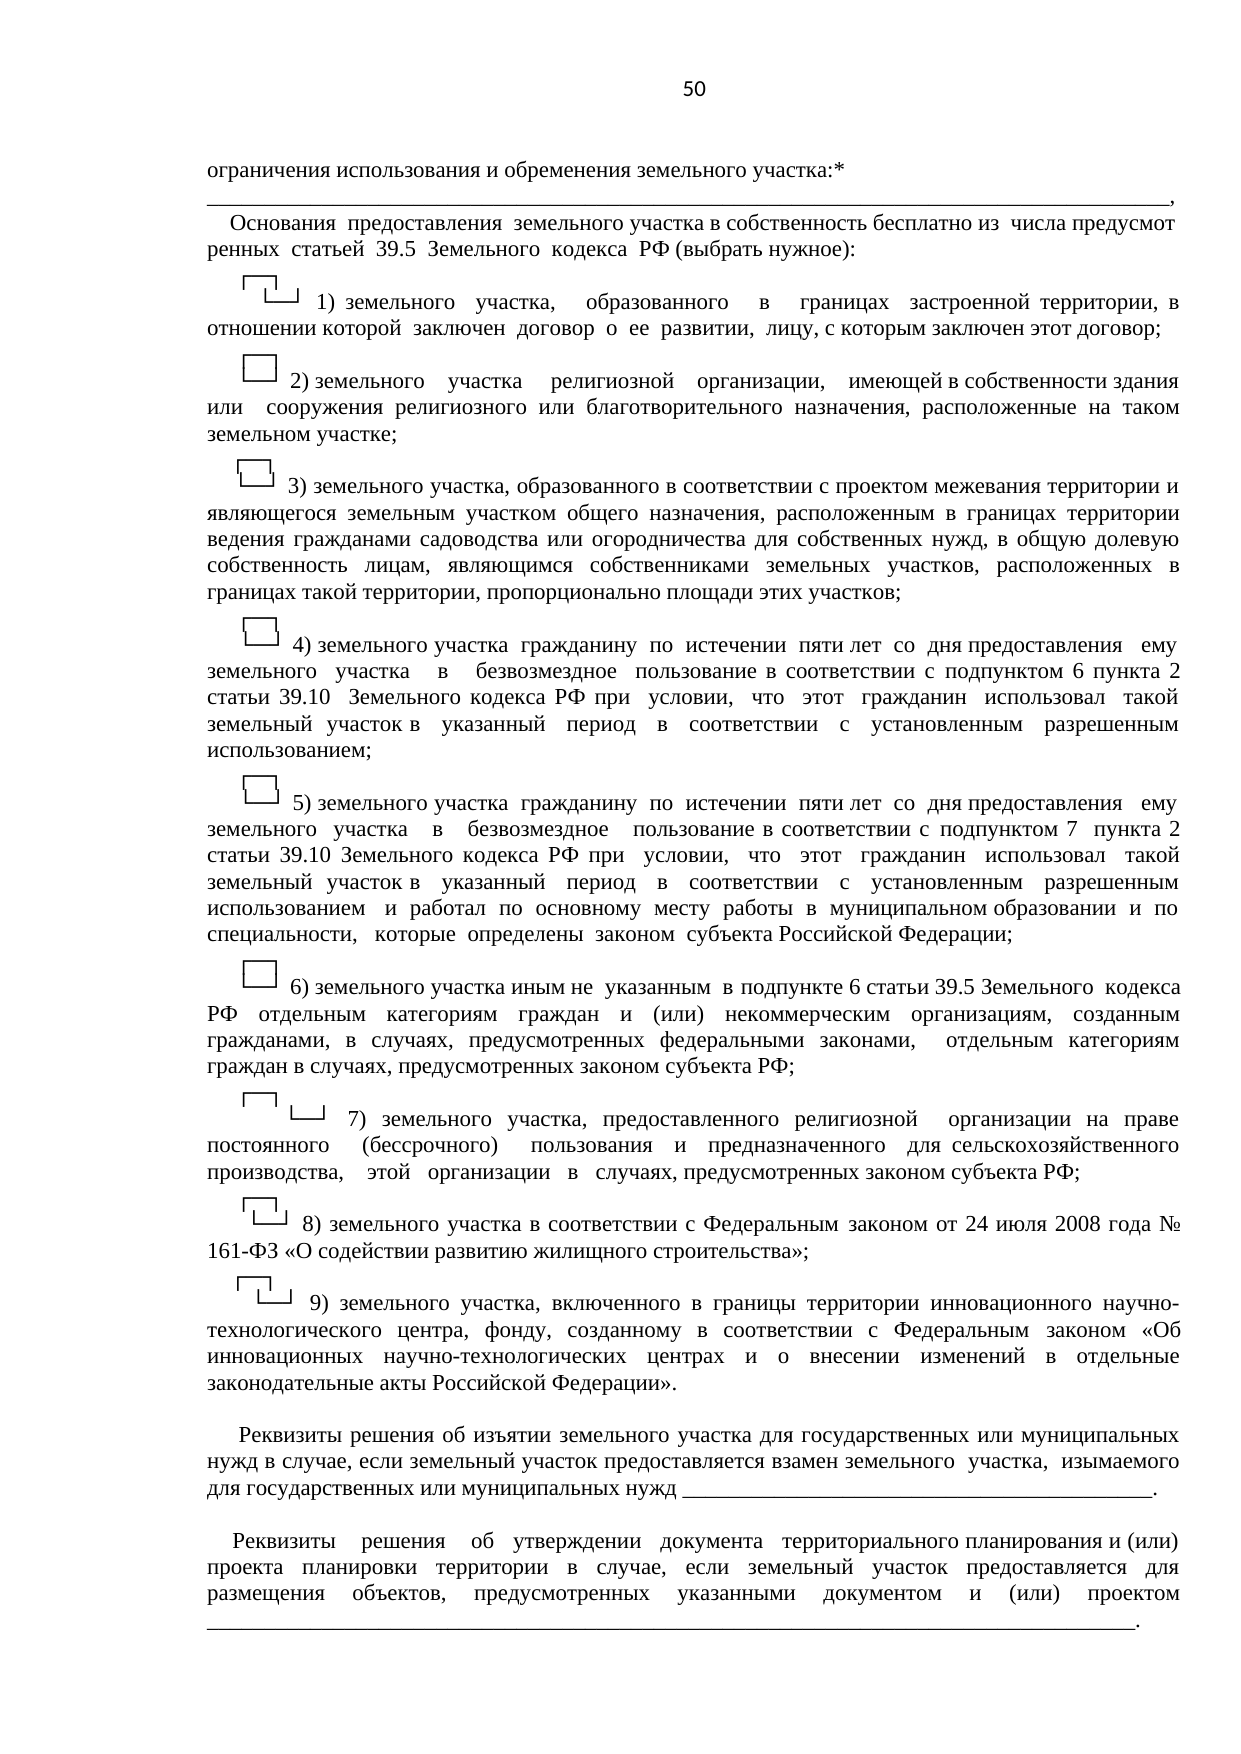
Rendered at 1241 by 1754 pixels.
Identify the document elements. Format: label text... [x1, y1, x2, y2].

text ограничения использования и обременения земельного участка:* ____________________________________________________________________________________, [207, 156, 1181, 209]
text ┌─┐ [207, 262, 1181, 288]
text ┌─┐ [207, 1079, 1181, 1105]
text Основания предоставления земельного участка в собственность бесплатно из числа предусмот ренных статьей 39.5 Земельного кодекса РФ (выбрать нужное): [207, 209, 1181, 262]
text └─┘ 7) земельного участка, предоставленного религиозной организации на праве постоянного (бессрочного) пользования и предназначенного для сельскохозяйственного производства, этой организации в случаях, предусмотренных законом субъекта РФ; [207, 1105, 1181, 1184]
text └─┘ 8) земельного участка в соответствии с Федеральным законом от 24 июля 2008 года № 161-ФЗ «О содействии развитию жилищного строительства»; [207, 1210, 1181, 1263]
text └─┘ 1) земельного участка, образованного в границах застроенной территории, в отношении которой заключен договор о ее развитии, лицу, с которым заключен этот договор; [207, 288, 1181, 341]
text └─┘ 6) земельного участка иным не указанным в подпункте 6 статьи 39.5 Земельного кодекса РФ отдельным категориям граждан и (или) некоммерческим организациям, созданным гражданами, в случаях, предусмотренных федеральными законами, отдельным категориям граждан в случаях, предусмотренных законом субъекта РФ; [207, 973, 1181, 1079]
text ┌─┐ [207, 446, 1181, 472]
text └─┘ 2) земельного участка религиозной организации, имеющей в собственности здания или сооружения религиозного или благотворительного назначения, расположенные на таком земельном участке; [207, 367, 1181, 446]
text ┌─┐ [207, 341, 1181, 367]
text ┌─┐ [207, 604, 1181, 631]
text ┌─┐ [207, 947, 1181, 973]
text └─┘ 4) земельного участка гражданину по истечении пяти лет со дня предоставления ему земельного участка в безвозмездное пользование в соответствии с подпунктом 6 пункта 2 статьи 39.10 Земельного кодекса РФ при условии, что этот гражданин использовал такой земельный участок в указанный период в соответствии с установленным разрешенным использованием; [207, 631, 1181, 762]
text └─┘ 9) земельного участка, включенного в границы территории инновационного научно-технологического центра, фонду, созданному в соответствии с Федеральным законом «Об инновационных научно-технологических центрах и о внесении изменений в отдельные законодательные акты Российской Федерации». [207, 1289, 1181, 1395]
text Реквизиты решения об утверждении документа территориального планирования и (или) проекта планировки территории в случае, если земельный участок предоставляется для размещения объектов, предусмотренных указанными документом и (или) проектом _________________________________________________________________________________. [207, 1527, 1181, 1632]
text Реквизиты решения об изъятии земельного участка для государственных или муниципальных нужд в случае, если земельный участок предоставляется взамен земельного участка, изымаемого для государственных или муниципальных нужд _________________________________________. [207, 1421, 1181, 1500]
text ┌─┐ [207, 1263, 1181, 1289]
text ┌─┐ [207, 762, 1181, 789]
text └─┘ 5) земельного участка гражданину по истечении пяти лет со дня предоставления ему земельного участка в безвозмездное пользование в соответствии с подпунктом 7 пункта 2 статьи 39.10 Земельного кодекса РФ при условии, что этот гражданин использовал такой земельный участок в указанный период в соответствии с установленным разрешенным использованием и работал по основному месту работы в муниципальном образовании и по специальности, которые определены законом субъекта Российской Федерации; [207, 789, 1181, 947]
text └─┘ 3) земельного участка, образованного в соответствии с проектом межевания территории и являющегося земельным участком общего назначения, расположенным в границах территории ведения гражданами садоводства или огородничества для собственных нужд, в общую долевую собственность лицам, являющимся собственниками земельных участков, расположенных в границах такой территории, пропорционально площади этих участков; [207, 472, 1181, 604]
text ┌─┐ [207, 1184, 1181, 1210]
